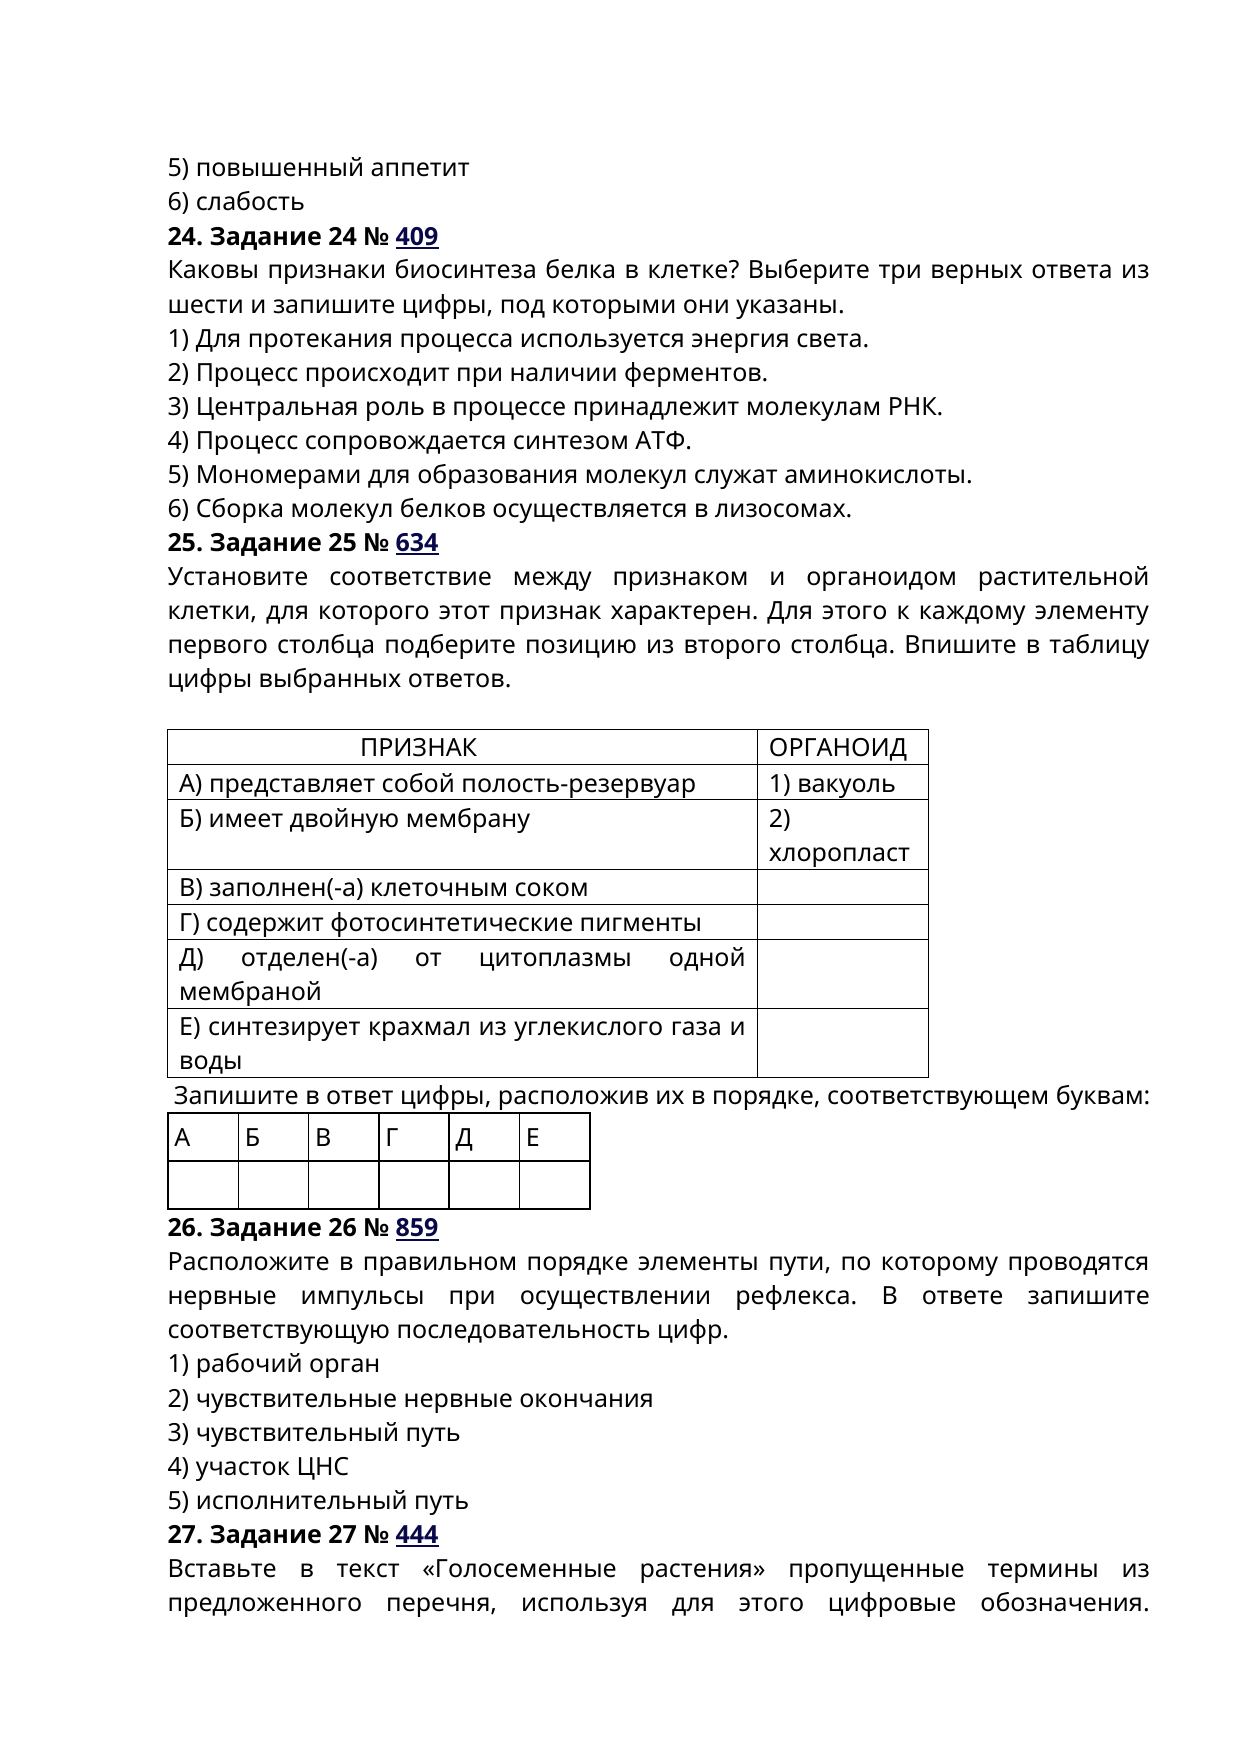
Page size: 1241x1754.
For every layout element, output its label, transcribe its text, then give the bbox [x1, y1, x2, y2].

text Установите соответствие между признаком и органоидом растительной клетки, для которого этот признак характерен. Для этого к каждому элементу первого столбца подберите позицию из второго столбца. Впишите в таблицу цифры выбранных ответов. [167, 559, 1150, 695]
text 5) исполнительный путь [167, 1482, 1150, 1516]
table_cell A) представляет собой полость-резервуар [168, 765, 757, 799]
text 2) чувствительные нервные окончания [167, 1380, 1150, 1414]
table_header ПРИЗНАК [168, 730, 757, 764]
table_cell [758, 940, 928, 1008]
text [167, 1551, 1150, 1619]
text 6) слабость [167, 184, 1150, 218]
text 2) Процесс происходит при наличии ферментов. [167, 354, 1150, 388]
table_cell [309, 1162, 378, 1208]
text 3) чувствительный путь [167, 1414, 1150, 1448]
table_cell [380, 1162, 448, 1208]
table_cell [758, 1009, 928, 1077]
table_cell В) заполнен(-а) клеточным соком [168, 870, 757, 903]
table_header Д [450, 1114, 519, 1160]
table_header Е [520, 1114, 589, 1160]
table_cell Е) синтезирует крахмал из углекислого газа и воды [168, 1009, 757, 1077]
text 5) повышенный аппетит [167, 150, 1150, 184]
table_cell Б) имеет двойную мембрану [168, 800, 757, 868]
table_cell [758, 870, 928, 903]
text Запишите в ответ цифры, расположив их в порядке, соответствующем буквам: [167, 1078, 1150, 1112]
text 24. Задание 24 № 409 [167, 218, 1150, 252]
table_cell [758, 905, 928, 939]
table_cell 1) вакуоль [758, 765, 928, 799]
text 25. Задание 25 № 634 [167, 525, 1150, 559]
table_cell Г) содержит фотосинтетические пигменты [168, 905, 757, 939]
table_header А [169, 1114, 238, 1160]
text Расположите в правильном порядке элементы пути, по которому проводятся нервные импульсы при осуществлении рефлекса. В ответе запишите соответствующую последовательность цифр. [167, 1244, 1150, 1346]
text 1) рабочий орган [167, 1346, 1150, 1380]
table_cell 2) хлоропласт [758, 800, 928, 868]
text 26. Задание 26 № 859 [167, 1210, 1150, 1244]
text Каковы признаки биосинтеза белка в клетке? Выберите три верных ответа из шести и запишите цифры, под которыми они указаны. [167, 252, 1150, 320]
table_header ОРГАНОИД [758, 730, 928, 764]
table_header Г [380, 1114, 448, 1160]
text 27. Задание 27 № 444 [167, 1516, 1150, 1551]
table_cell [239, 1162, 308, 1208]
text 1) Для протекания процесса используется энергия света. [167, 320, 1150, 354]
table_header Б [239, 1114, 308, 1160]
text 6) Сборка молекул белков осуществляется в лизосомах. [167, 491, 1150, 525]
table_cell [169, 1162, 238, 1208]
table_cell [520, 1162, 589, 1208]
table_header В [309, 1114, 378, 1160]
text 5) Мономерами для образования молекул служат аминокислоты. [167, 457, 1150, 491]
table_cell [450, 1162, 519, 1208]
table_cell Д) отделен(-а) от цитоплазмы одной мембраной [168, 940, 757, 1008]
text 4) участок ЦНС [167, 1448, 1150, 1482]
text 3) Центральная роль в процессе принадлежит молекулам РНК. [167, 388, 1150, 422]
text 4) Процесс сопровождается синтезом АТФ. [167, 422, 1150, 457]
